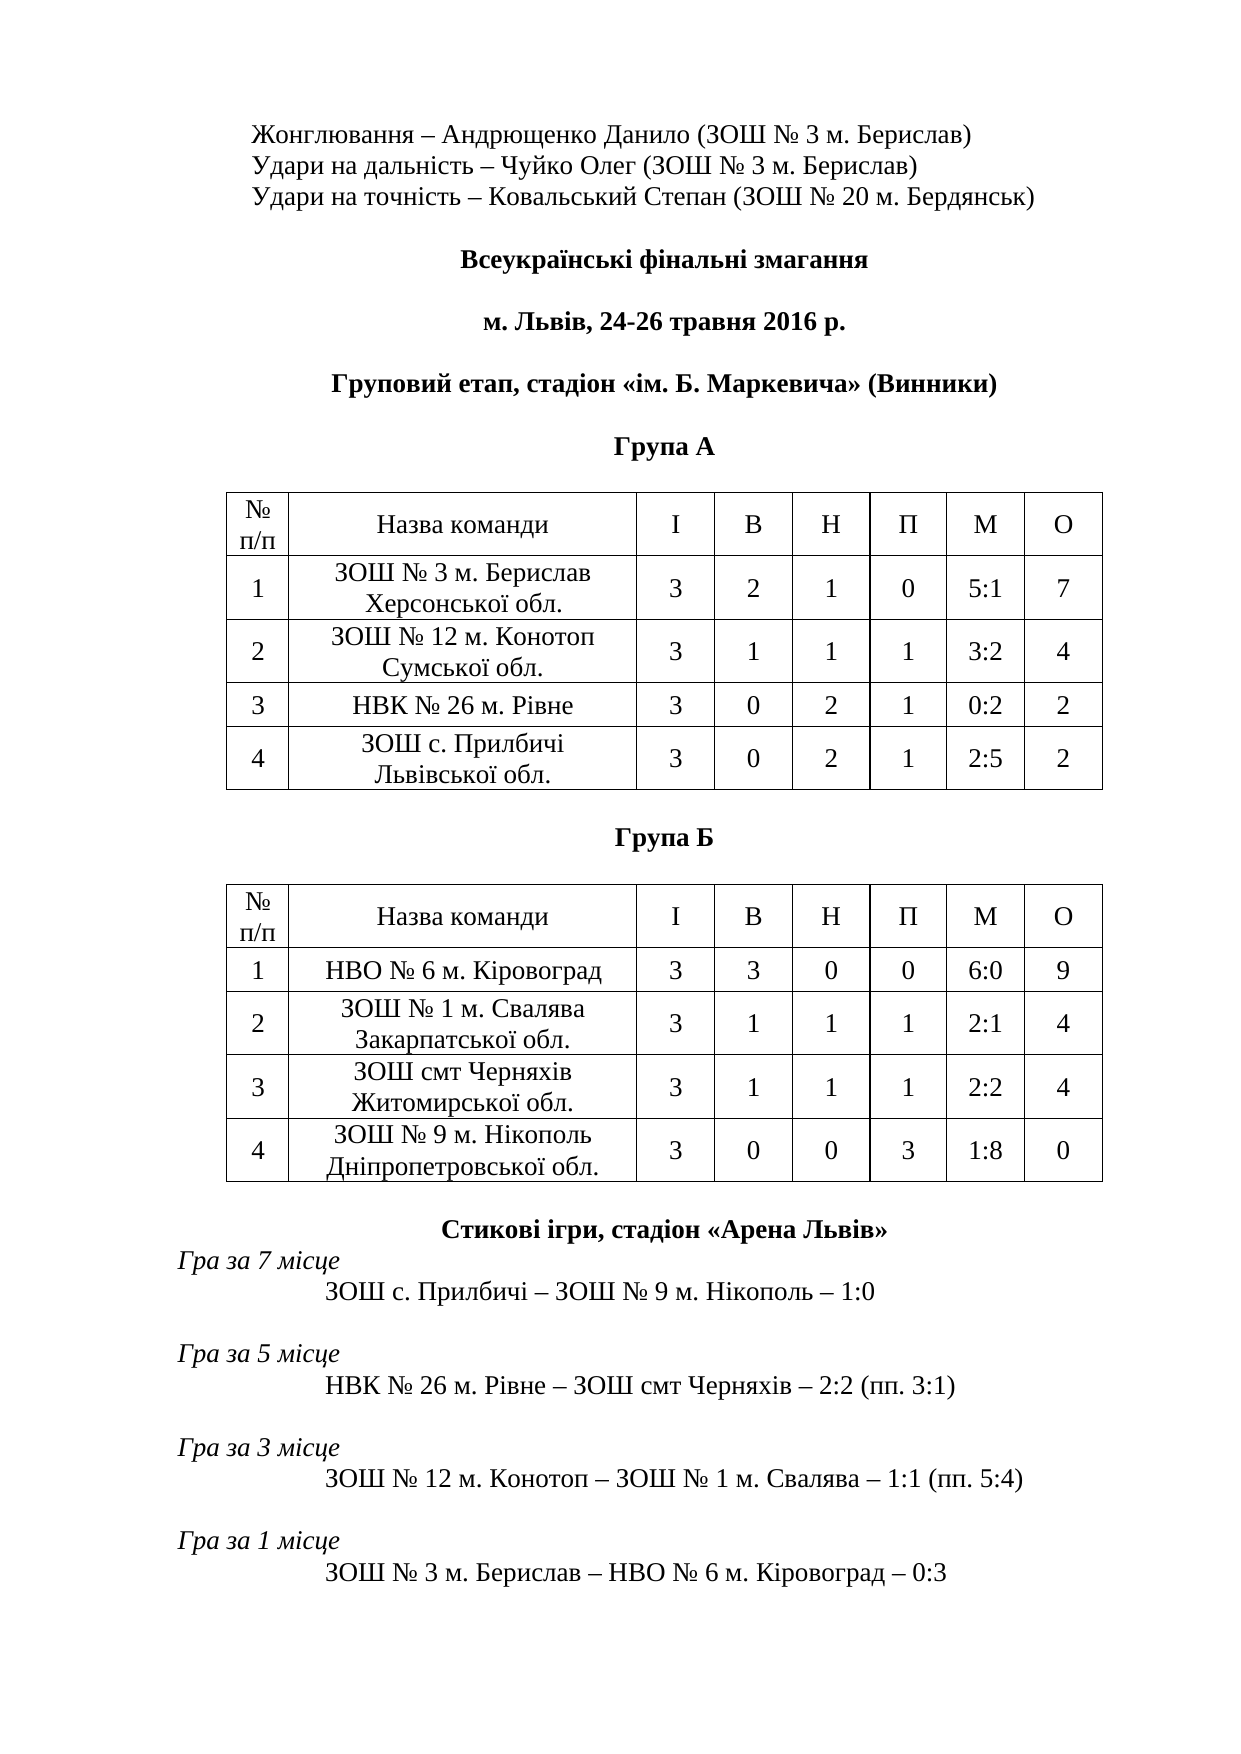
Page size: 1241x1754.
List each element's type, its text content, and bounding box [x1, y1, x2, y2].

table_cell НВК № 26 м. Рівне [289, 683, 636, 726]
table_header № п/п [227, 493, 288, 555]
table_cell 2 [227, 620, 288, 682]
table_cell 2 [715, 556, 792, 618]
table_cell ЗОШ № 1 м. Свалява Закарпатської обл. [289, 992, 636, 1054]
table_header Назва команди [289, 493, 636, 555]
table_header В [715, 885, 792, 947]
table_cell 1 [793, 992, 869, 1054]
text Удари на дальність – Чуйко Олег (ЗОШ № . Берислав) [177, 149, 1208, 180]
text ЗОШ с. Прилбичі – ЗОШ № 9 м. Нікополь – 1:0 [177, 1275, 1152, 1306]
table_header І [637, 493, 714, 555]
table_header Н [793, 885, 869, 947]
table_cell 4 [1025, 992, 1102, 1054]
table_cell 2 [1025, 727, 1102, 789]
table_header № п/п [227, 885, 288, 947]
table_header П [871, 885, 946, 947]
table_cell 1 [793, 556, 869, 618]
table_header В [715, 493, 792, 555]
table_cell 0 [715, 683, 792, 726]
table_cell 1 [227, 556, 288, 618]
table_cell 2:1 [947, 992, 1024, 1054]
table_cell 0 [715, 727, 792, 789]
table_cell ЗОШ с. Прилбичі Львівської обл. [289, 727, 636, 789]
table_cell НВО № 6 м. Кіровоград [289, 948, 636, 991]
table_cell 0 [793, 948, 869, 991]
table_cell 6:0 [947, 948, 1024, 991]
table_cell 0 [715, 1119, 792, 1181]
text Група Б [177, 822, 1152, 853]
table_cell 9 [1025, 948, 1102, 991]
table_cell 3 [637, 1055, 714, 1117]
table_cell 3:2 [947, 620, 1024, 682]
table_cell 2 [1025, 683, 1102, 726]
table_cell 1 [871, 620, 946, 682]
text ЗОШ № 12 м. Конотоп – ЗОШ № 1 м. Свалява – 1:1 (пп. 5:4) [251, 1462, 1152, 1493]
table_cell 1:8 [947, 1119, 1024, 1181]
table_cell 3 [227, 683, 288, 726]
table_cell 4 [227, 727, 288, 789]
table_cell 5:1 [947, 556, 1024, 618]
table_cell 3 [637, 683, 714, 726]
text Стикові ігри, стадіон «Арена Львів» [177, 1213, 1152, 1244]
table_cell 1 [227, 948, 288, 991]
table_header М [947, 885, 1024, 947]
table_cell 0 [871, 556, 946, 618]
table_cell 0 [793, 1119, 869, 1181]
table_header О [1025, 885, 1102, 947]
table_header Н [793, 493, 869, 555]
table_cell 4 [227, 1119, 288, 1181]
text Гра за 1 місце [177, 1524, 1152, 1556]
table_cell ЗОШ № 3 м. Берислав Херсонської обл. [289, 556, 636, 618]
table_cell 1 [715, 620, 792, 682]
table_header М [947, 493, 1024, 555]
table_cell 2 [793, 683, 869, 726]
table_cell 0 [1025, 1119, 1102, 1181]
table_cell 1 [793, 1055, 869, 1117]
table_cell 3 [637, 556, 714, 618]
table_header І [637, 885, 714, 947]
text Гра за 7 місце [177, 1244, 1152, 1275]
table_cell 2 [227, 992, 288, 1054]
text НВК № 26 м. Рівне – ЗОШ смт Черняхів – 2:2 (пп. 3:1) [177, 1369, 1152, 1400]
table_cell 1 [793, 620, 869, 682]
table_cell 2:2 [947, 1055, 1024, 1117]
table_cell 3 [227, 1055, 288, 1117]
table_cell 1 [871, 727, 946, 789]
text Удари на точність – Ковальський Степан (ЗОШ № . Бердянськ) [177, 180, 1152, 212]
table_cell 3 [637, 620, 714, 682]
text Груповий етап, стадіон «ім. Б. Маркевича» (Винники) [177, 367, 1152, 398]
table_cell 2:5 [947, 727, 1024, 789]
text ЗОШ № 3 м. Берислав – НВО № 6 м. Кіровоград – 0:3 [251, 1556, 1152, 1587]
table_cell 3 [637, 948, 714, 991]
table_cell 3 [637, 1119, 714, 1181]
table_cell 3 [637, 992, 714, 1054]
text Всеукраїнські фінальні змагання [177, 243, 1152, 274]
table_cell 2 [793, 727, 869, 789]
table_cell 1 [871, 992, 946, 1054]
table_cell 1 [715, 1055, 792, 1117]
table_cell ЗОШ № 12 м. Конотоп Сумської обл. [289, 620, 636, 682]
table_cell 1 [715, 992, 792, 1054]
table_cell 3 [715, 948, 792, 991]
text Гра за 3 місце [177, 1431, 1152, 1462]
table_cell ЗОШ № 9 м. Нікополь Дніпропетровської обл. [289, 1119, 636, 1181]
table_cell 3 [871, 1119, 946, 1181]
table_cell 0 [871, 948, 946, 991]
text Жонглювання – Андрющенко Данило (ЗОШ № . Берислав) [177, 118, 1152, 149]
text м. Львів, 24-26 травня 2016 р. [177, 305, 1152, 336]
table_header О [1025, 493, 1102, 555]
text Група А [177, 429, 1152, 461]
table_cell 1 [871, 1055, 946, 1117]
table_cell 0:2 [947, 683, 1024, 726]
table_cell 3 [637, 727, 714, 789]
text Гра за 5 місце [177, 1338, 1152, 1369]
table_cell 7 [1025, 556, 1102, 618]
table_cell 1 [871, 683, 946, 726]
table_cell 4 [1025, 620, 1102, 682]
table_cell ЗОШ смт Черняхів Житомирської обл. [289, 1055, 636, 1117]
table_header Назва команди [289, 885, 636, 947]
table_header П [871, 493, 946, 555]
table_cell 4 [1025, 1055, 1102, 1117]
